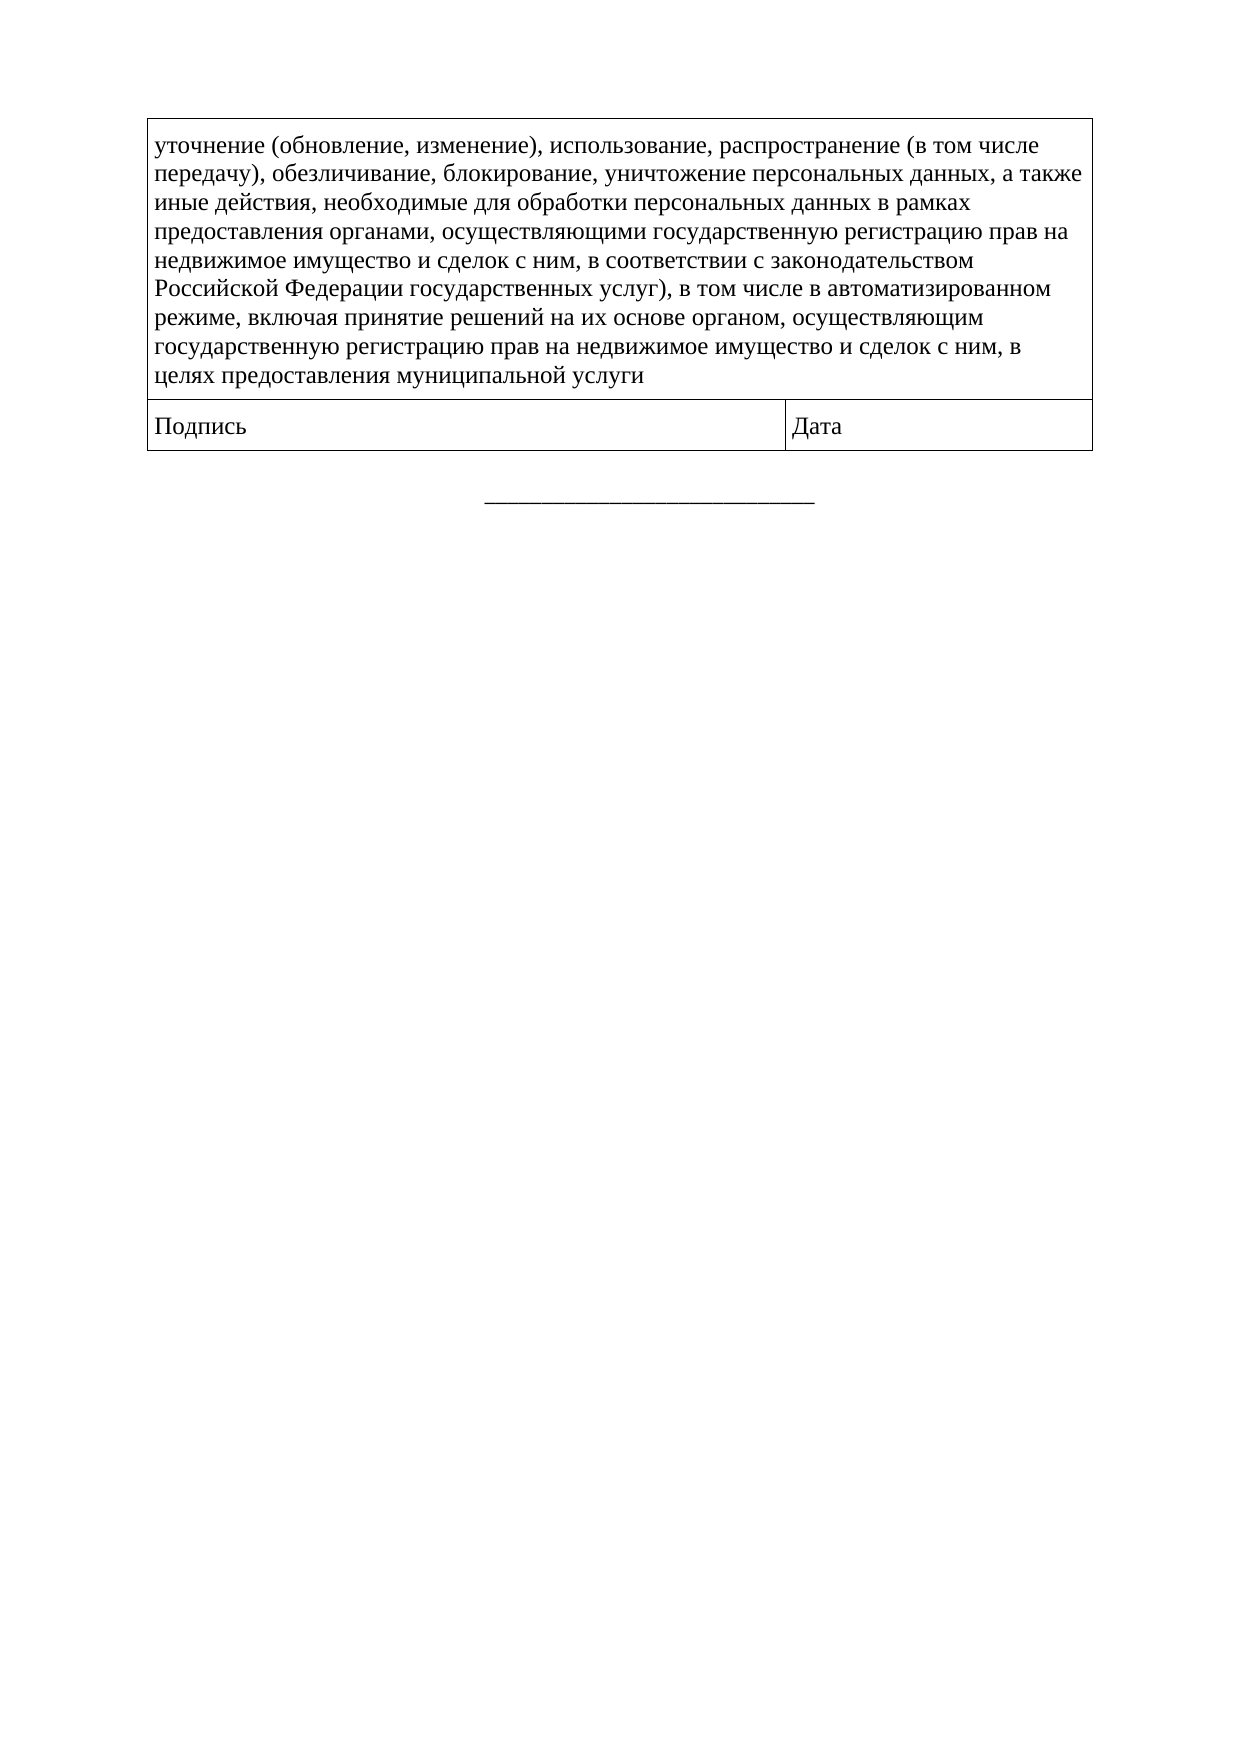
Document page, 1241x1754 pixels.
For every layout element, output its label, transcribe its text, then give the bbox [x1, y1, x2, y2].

table_cell Подпись [148, 400, 785, 450]
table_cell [148, 119, 1092, 399]
text _____________________________ [148, 479, 1152, 507]
table_cell Дата [786, 400, 1092, 450]
